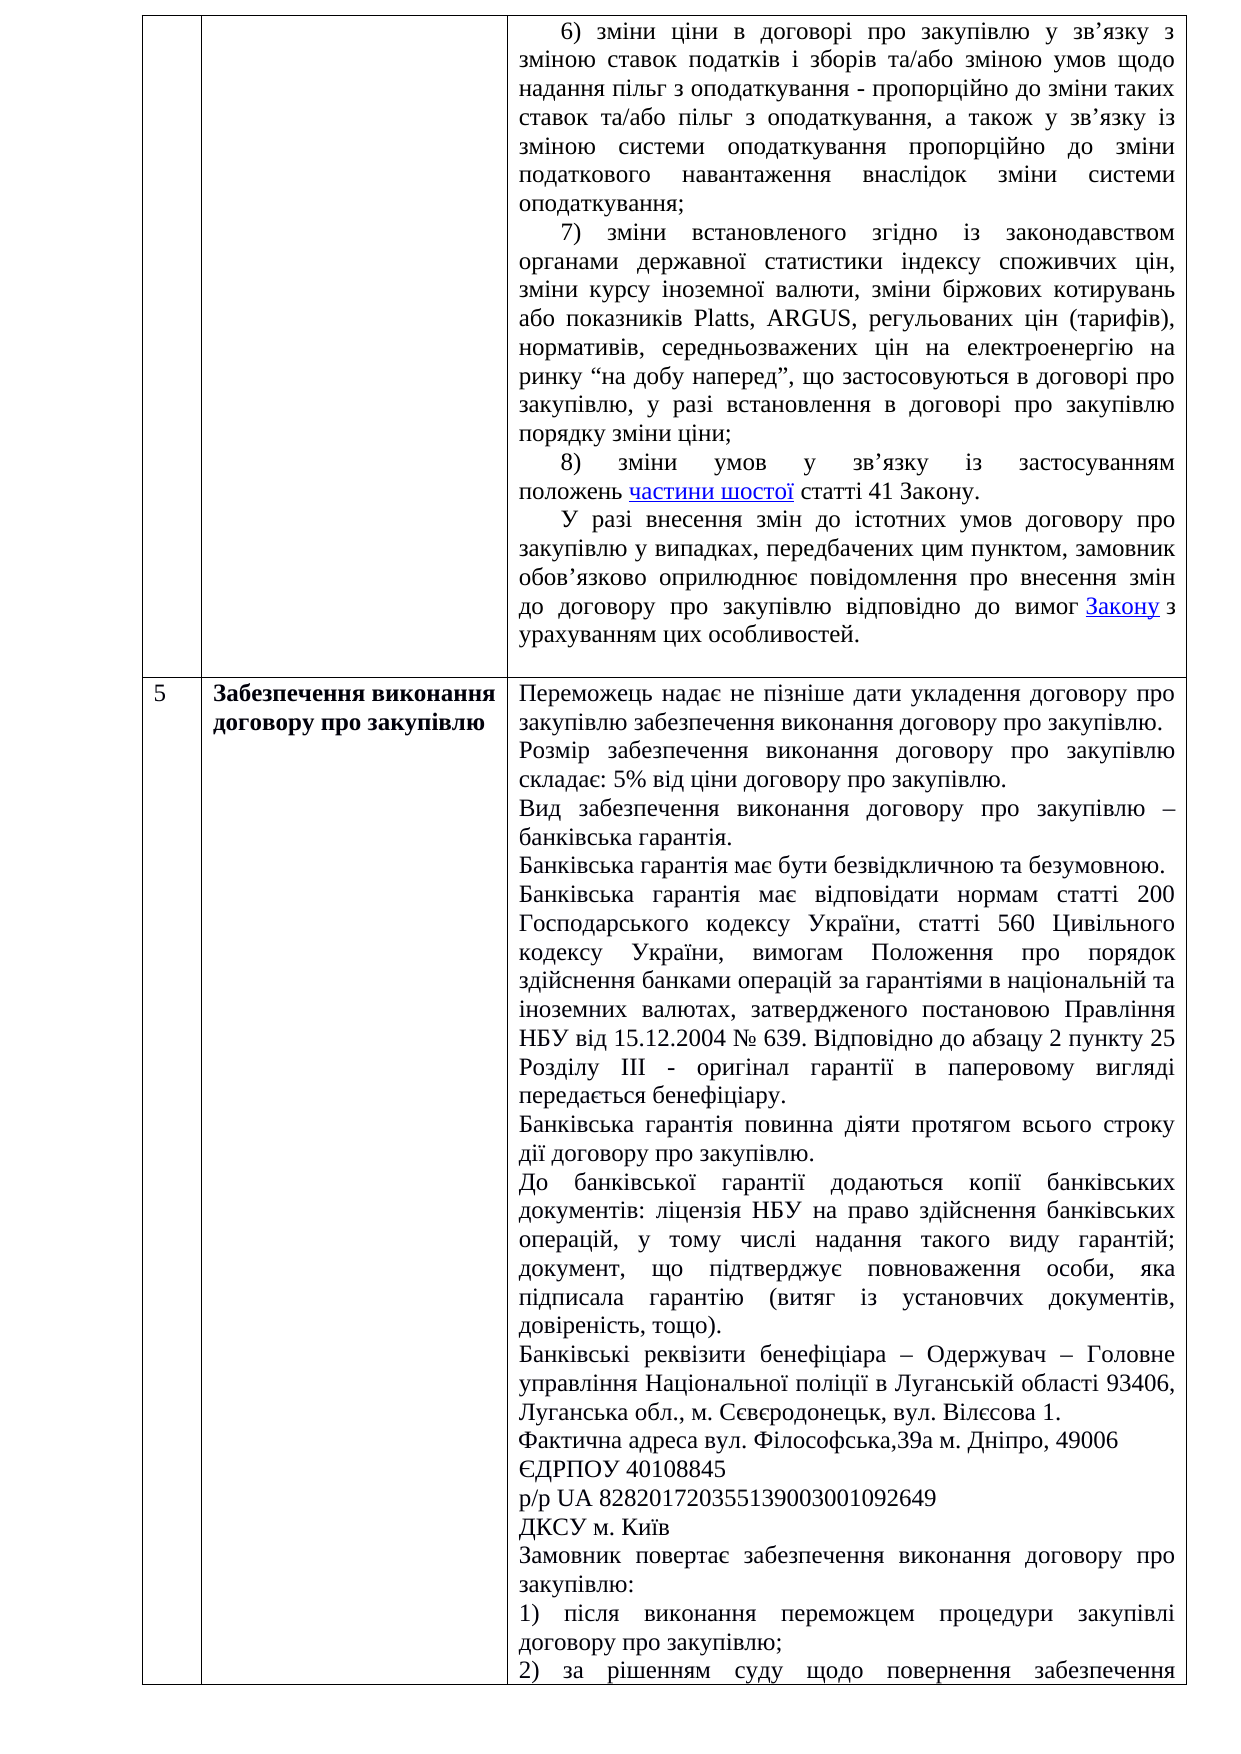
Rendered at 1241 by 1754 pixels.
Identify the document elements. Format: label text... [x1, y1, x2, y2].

table_cell 4 [143, 16, 201, 677]
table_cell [202, 678, 507, 1684]
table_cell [508, 678, 1186, 1684]
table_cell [508, 16, 1186, 677]
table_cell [202, 16, 507, 677]
table_cell 5 [143, 678, 201, 1684]
